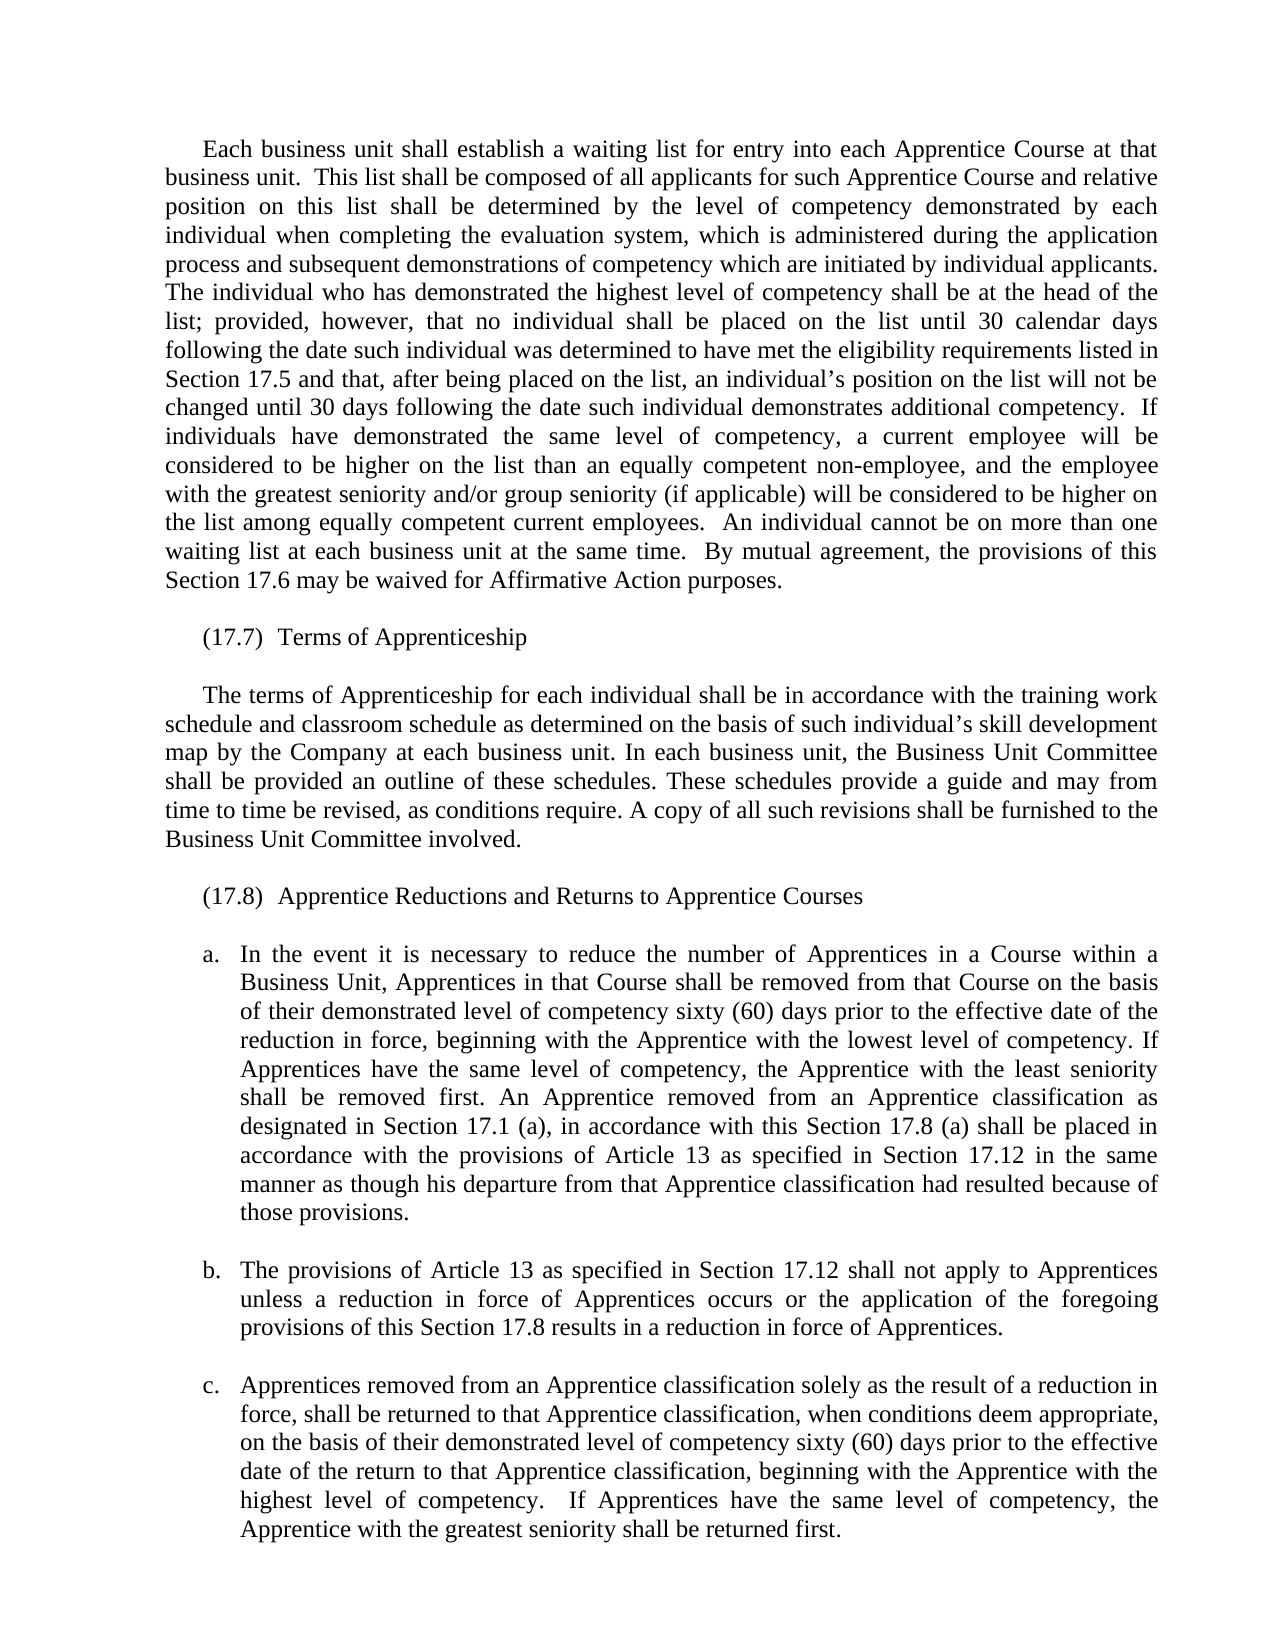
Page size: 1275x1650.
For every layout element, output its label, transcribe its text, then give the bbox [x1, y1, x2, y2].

text c. Apprentices removed from an Apprentice classification solely as the result of a reduction in force, shall be returned to that Apprentice classification, when conditions deem appropriate, on the basis of their demonstrated level of competency sixty (60) days prior to the effective date of the return to that Apprentice classification, beginning with the Apprentice with the highest level of competency. If Apprentices have the same level of competency, the Apprentice with the greatest seniority shall be returned first. [202, 1370, 1159, 1542]
text a. In the event it is necessary to reduce the number of Apprentices in a Course within a Business Unit, Apprentices in that Course shall be removed from that Course on the basis of their demonstrated level of competency sixty (60) days prior to the effective date of the reduction in force, beginning with the Apprentice with the lowest level of competency. If Apprentices have the same level of competency, the Apprentice with the least seniority shall be removed first. An Apprentice removed from an Apprentice classification as designated in Section 17.1 (a), in accordance with this Section 17.8 (a) shall be placed in accordance with the provisions of Article 13 as specified in Section 17.12 in the same manner as though his departure from that Apprentice classification had resulted because of those provisions. [202, 939, 1159, 1226]
text (17.8) Apprentice Reductions and Returns to Apprentice Courses [165, 881, 1159, 910]
text Each business unit shall establish a waiting list for entry into each Apprentice Course at that business unit. This list shall be composed of all applicants for such Apprentice Course and relative position on this list shall be determined by the level of competency demonstrated by each individual when completing the evaluation system, which is administered during the application process and subsequent demonstrations of competency which are initiated by individual applicants. The individual who has demonstrated the highest level of competency shall be at the head of the list; provided, however, that no individual shall be placed on the list until 30 calendar days following the date such individual was determined to have met the eligibility requirements listed in Section 17.5 and that, after being placed on the list, an individual’s position on the list will not be changed until 30 days following the date such individual demonstrates additional competency. If individuals have demonstrated the same level of competency, a current employee will be considered to be higher on the list than an equally competent non-employee, and the employee with the greatest seniority and/or group seniority (if applicable) will be considered to be higher on the list among equally competent current employees. An individual cannot be on more than one waiting list at each business unit at the same time. By mutual agreement, the provisions of this Section 17.6 may be waived for Affirmative Action purposes. [165, 134, 1159, 594]
text b. The provisions of Article 13 as specified in Section 17.12 shall not apply to Apprentices unless a reduction in force of Apprentices occurs or the application of the foregoing provisions of this Section 17.8 results in a reduction in force of Apprentices. [202, 1255, 1159, 1341]
text (17.7) Terms of Apprenticeship [165, 622, 1159, 651]
text The terms of Apprenticeship for each individual shall be in accordance with the training work schedule and classroom schedule as determined on the basis of such individual’s skill development map by the Company at each business unit. In each business unit, the Business Unit Committee shall be provided an outline of these schedules. These schedules provide a guide and may from time to time be revised, as conditions require. A copy of all such revisions shall be furnished to the Business Unit Committee involved. [165, 680, 1159, 852]
